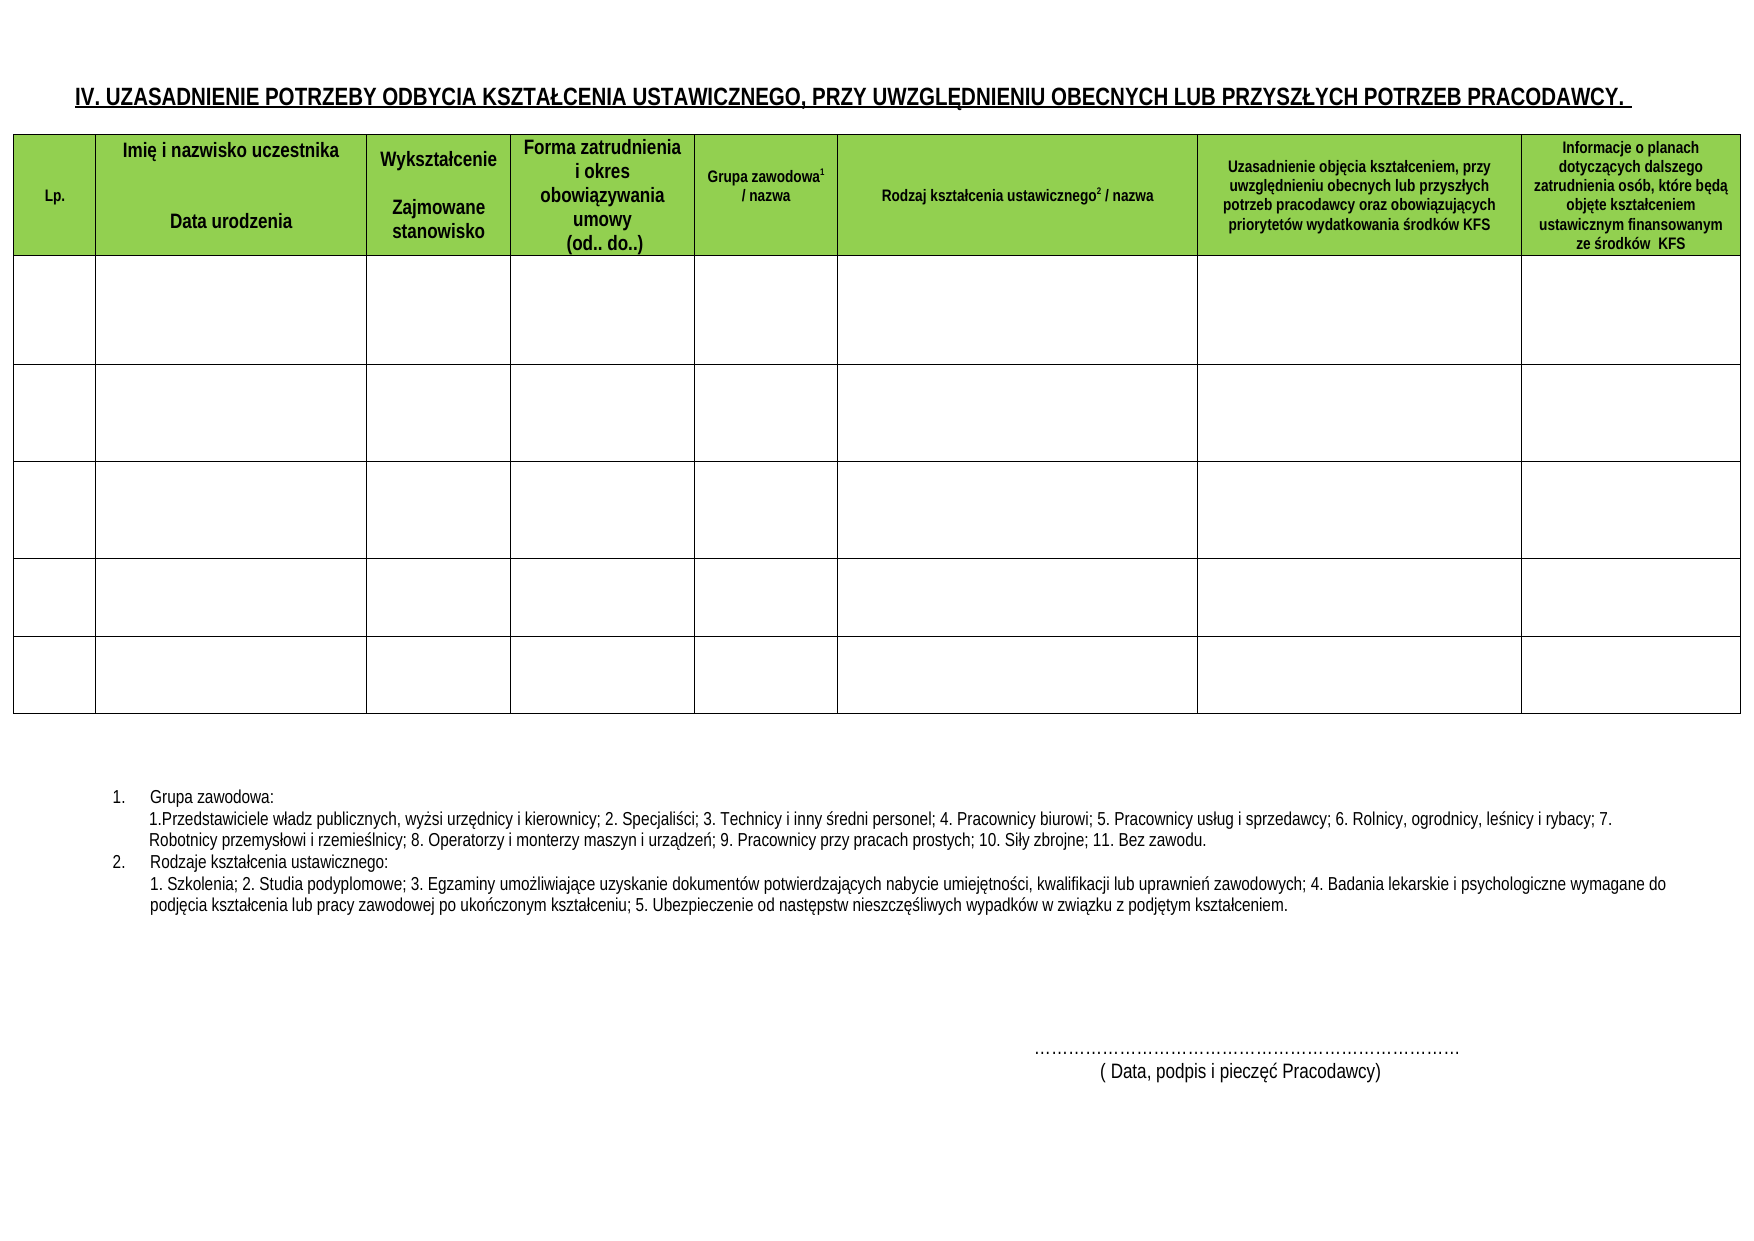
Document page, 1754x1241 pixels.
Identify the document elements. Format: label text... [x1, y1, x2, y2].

table_cell [367, 637, 510, 713]
table_cell [838, 462, 1197, 558]
list Grupa zawodowa: [112, 786, 1679, 808]
table_cell [96, 365, 366, 461]
table_cell [695, 637, 837, 713]
table_cell [96, 637, 366, 713]
table_cell [1198, 559, 1521, 636]
table_header Informacje o planach dotyczących dalszego zatrudnienia osób, które będą objęte kształceniem ustawicznym finansowanym ze środków KFS [1522, 135, 1740, 255]
table_cell [367, 256, 510, 364]
table_cell [838, 365, 1197, 461]
table_cell [838, 637, 1197, 713]
table_cell [367, 365, 510, 461]
table_cell [838, 559, 1197, 636]
table_cell [511, 462, 694, 558]
table_cell [1522, 559, 1740, 636]
table_cell [1522, 256, 1740, 364]
table_cell [511, 256, 694, 364]
table_cell [14, 462, 95, 558]
table_cell [695, 559, 837, 636]
table_header Grupa zawodowa1 / nazwa [695, 135, 837, 255]
table_cell [695, 462, 837, 558]
table_cell [367, 462, 510, 558]
table_cell [511, 365, 694, 461]
list Rodzaje kształcenia ustawicznego: 1. Szkolenia; 2. Studia podyplomowe; 3. Egzaminy umożliwiające uzyskanie dokumentów potwierdzających nabycie umiejętności, kwalifikacji lub uprawnień zawodowych; 4. Badania lekarskie i psychologiczne wymagane do podjęcia kształcenia lub pracy zawodowej po ukończonym kształceniu; 5. Ubezpieczenie od następstw nieszczęśliwych wypadków w związku z podjętym kształceniem. [112, 851, 1679, 916]
table_cell [1198, 256, 1521, 364]
table_cell [838, 256, 1197, 364]
table_cell [1198, 365, 1521, 461]
table_cell [96, 256, 366, 364]
table_cell [96, 559, 366, 636]
table_cell [1522, 637, 1740, 713]
text 1.Przedstawiciele władz publicznych, wyżsi urzędnicy i kierownicy; 2. Specjaliści; 3. Technicy i inny średni personel; 4. Pracownicy biurowi; 5. Pracownicy usług i sprzedawcy; 6. Rolnicy, ogrodnicy, leśnicy i rybacy; 7. Robotnicy przemysłowi i rzemieślnicy; 8. Operatorzy i monterzy maszyn i urządzeń; 9. Pracownicy przy pracach prostych; 10. Siły zbrojne; 11. Bez zawodu. [149, 808, 1679, 851]
table_header Forma zatrudnienia i okres obowiązywania umowy (od.. do..) [511, 135, 694, 255]
table_cell [14, 637, 95, 713]
table_header Uzasadnienie objęcia kształceniem, przy uwzględnieniu obecnych lub przyszłych potrzeb pracodawcy oraz obowiązujących priorytetów wydatkowania środków KFS [1198, 135, 1521, 255]
table_header Imię i nazwisko uczestnika Data urodzenia [96, 135, 366, 255]
table_cell [1198, 462, 1521, 558]
text IV. UZASADNIENIE POTRZEBY ODBYCIA KSZTAŁCENIA USTAWICZNEGO, PRZY UWZGLĘDNIENIU OBECNYCH LUB PRZYSZŁYCH POTRZEB PRACODAWCY. [75, 82, 1679, 110]
table_header Lp. [14, 135, 95, 255]
table_cell [14, 256, 95, 364]
text ( Data, podpis i pieczęć Pracodawcy) [75, 1059, 1679, 1083]
text ………………………………………………………………… [75, 1035, 1679, 1059]
table_cell [1522, 462, 1740, 558]
table_cell [511, 637, 694, 713]
table_cell [695, 365, 837, 461]
table_header Wykształcenie Zajmowane stanowisko [367, 135, 510, 255]
table_cell [511, 559, 694, 636]
table_cell [14, 559, 95, 636]
table_cell [14, 365, 95, 461]
table_header Rodzaj kształcenia ustawicznego2 / nazwa [838, 135, 1197, 255]
table_cell [695, 256, 837, 364]
table_cell [367, 559, 510, 636]
table_cell [96, 462, 366, 558]
table_cell [1198, 637, 1521, 713]
table_cell [1522, 365, 1740, 461]
